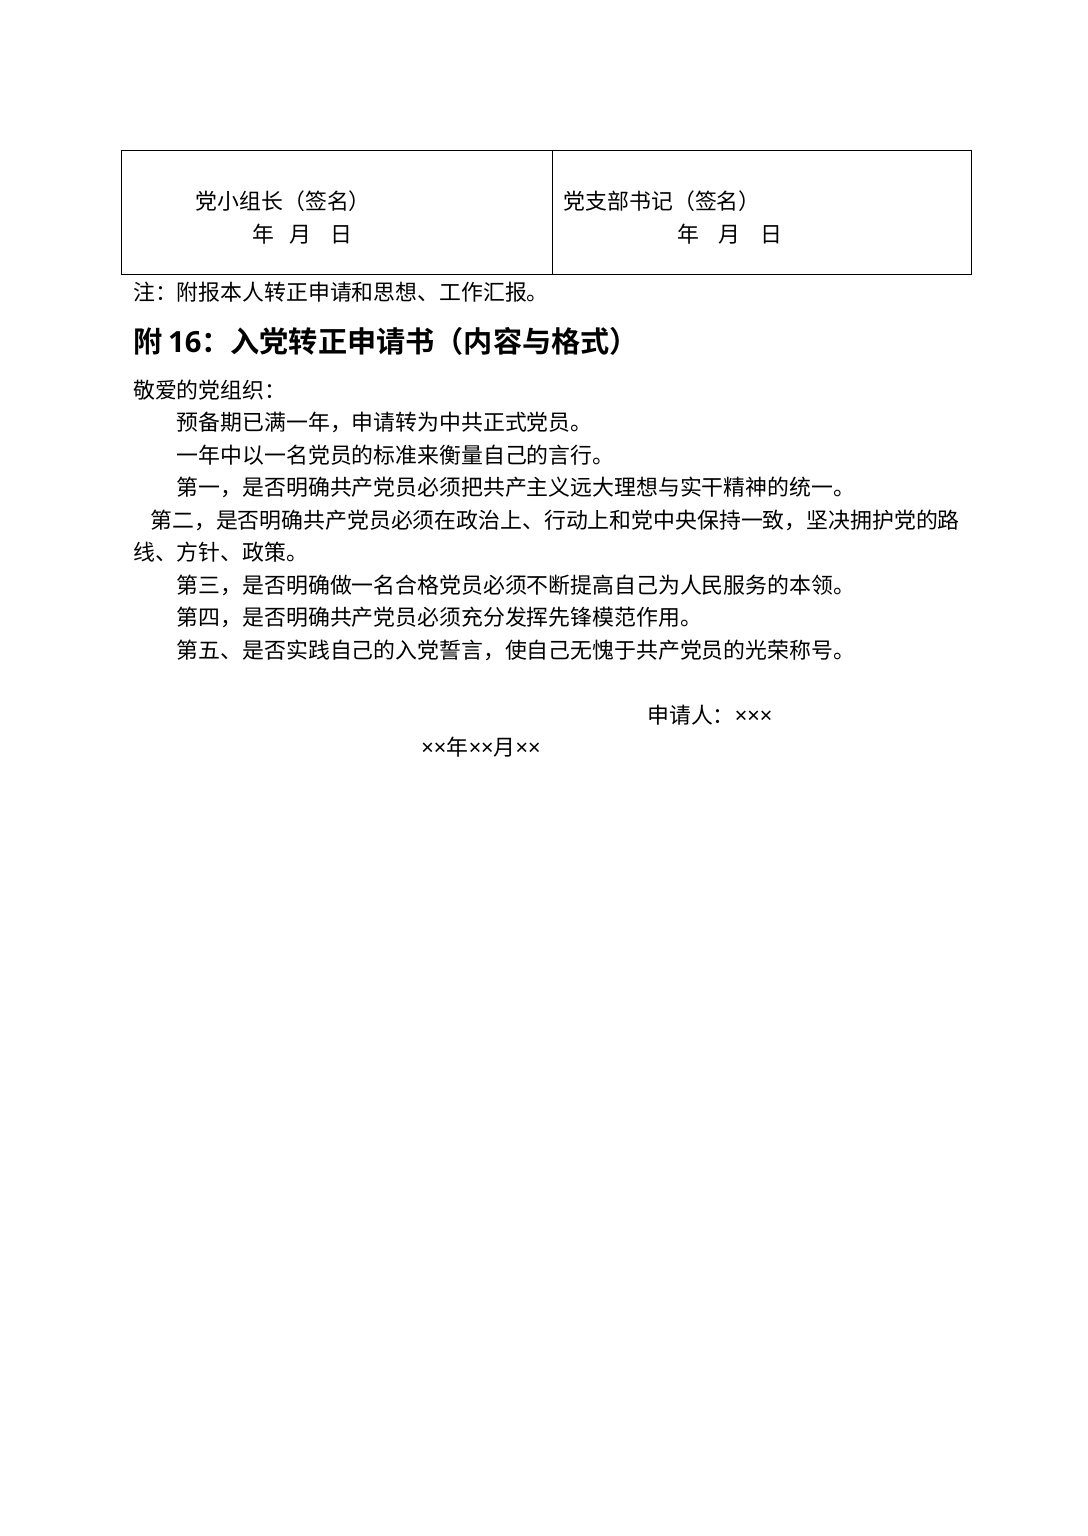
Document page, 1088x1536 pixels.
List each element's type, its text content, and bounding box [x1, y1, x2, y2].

text 注：附报本人转正申请和思想、工作汇报。 [133, 275, 961, 307]
text 第四，是否明确共产党员必须充分发挥先锋模范作用。 [133, 600, 961, 632]
text 附16：入党转正申请书（内容与格式） [133, 307, 961, 372]
text 第二，是否明确共产党员必须在政治上、行动上和党中央保持一致，坚决拥护党的路线、方针、政策。 [133, 502, 961, 567]
text 申请人：××× [133, 697, 961, 730]
text 敬爱的党组织： [133, 372, 961, 405]
text 预备期已满一年，申请转为中共正式党员。 [133, 405, 961, 437]
text 第三，是否明确做一名合格党员必须不断提高自己为人民服务的本领。 [133, 567, 961, 600]
text 一年中以一名党员的标准来衡量自己的言行。 [133, 437, 961, 470]
text ××年××月×× [133, 730, 961, 762]
text 第五、是否实践自己的入党誓言，使自己无愧于共产党员的光荣称号。 [133, 632, 961, 665]
table_cell 党支部书记（签名） 年 月 日 [553, 151, 971, 274]
text 第一，是否明确共产党员必须把共产主义远大理想与实干精神的统一。 [133, 470, 961, 502]
table_cell 党小组长（签名） 年 月 日 [122, 151, 552, 274]
